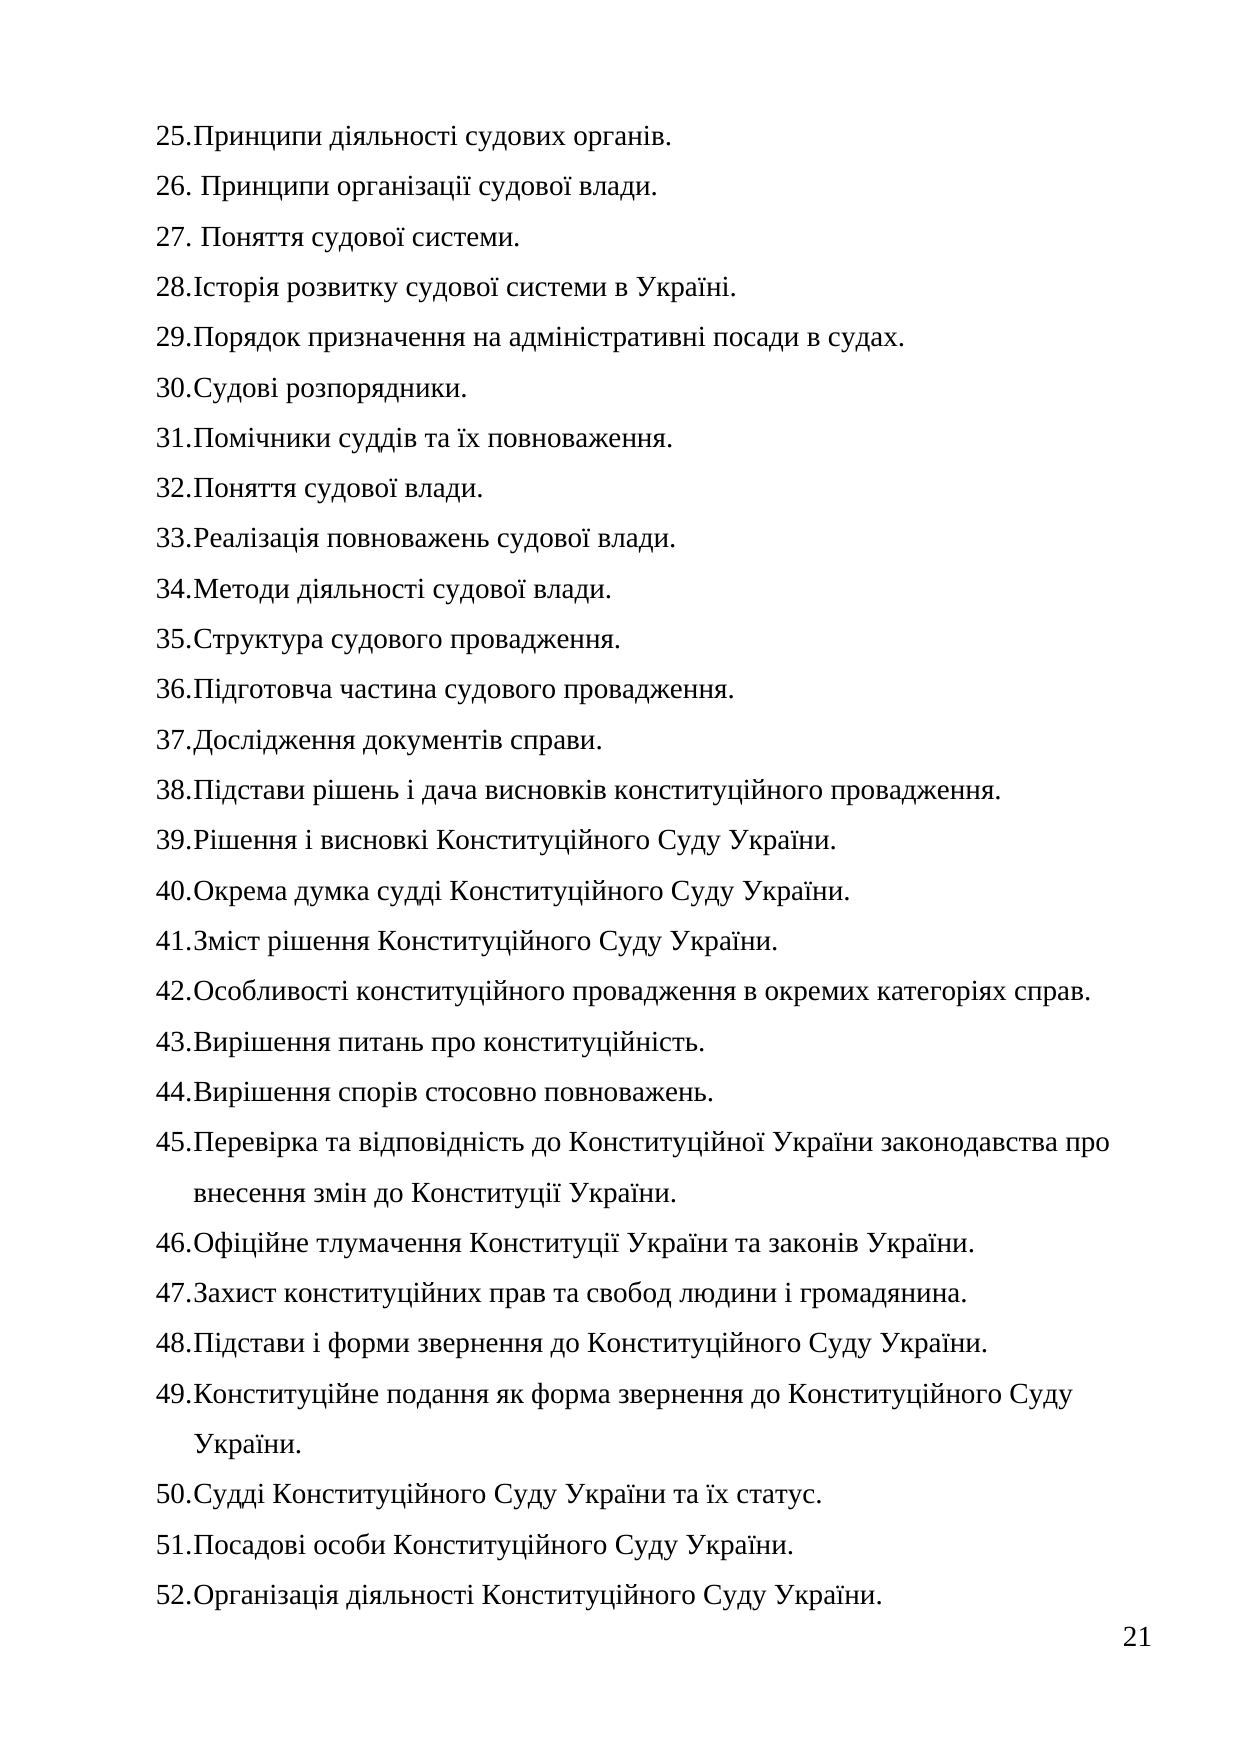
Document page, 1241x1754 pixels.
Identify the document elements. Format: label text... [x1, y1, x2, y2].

list Вирішення спорів стосовно повноважень. [156, 1074, 1152, 1108]
list Судові розпорядники. [156, 370, 1152, 403]
list Структура судового провадження. [156, 621, 1152, 655]
list Судді Конституційного Суду України та їх статус. [156, 1477, 1152, 1510]
list Принципи організації судової влади. [156, 168, 1152, 202]
list Помічники суддів та їх повноваження. [156, 420, 1152, 453]
list Підготовча частина судового провадження. [156, 672, 1152, 705]
list Перевірка та відповідність до Конституційної України законодавства про внесення змін до Конституції України. [156, 1124, 1152, 1208]
list Захист конституційних прав та свобод людини і громадянина. [156, 1275, 1152, 1309]
list Принципи діяльності судових органів. [156, 118, 1152, 152]
list Історія розвитку судової системи в Україні. [156, 269, 1152, 303]
list Офіційне тлумачення Конституції України та законів України. [156, 1225, 1152, 1258]
list Поняття судової системи. [156, 219, 1152, 252]
list Реалізація повноважень судової влади. [156, 521, 1152, 554]
list Зміст рішення Конституційного Суду України. [156, 923, 1152, 957]
list Підстави і форми звернення до Конституційного Суду України. [156, 1326, 1152, 1359]
list Порядок призначення на адміністративні посади в судах. [156, 319, 1152, 353]
list Конституційне подання як форма звернення до Конституційного Суду України. [156, 1376, 1152, 1460]
list Дослідження документів справи. [156, 722, 1152, 755]
list Поняття судової влади. [156, 470, 1152, 504]
list Окрема думка судді Конституційного Суду України. [156, 873, 1152, 906]
list Організація діяльності Конституційного Суду України. [156, 1577, 1152, 1611]
list Рішення і висновкі Конституційного Суду України. [156, 822, 1152, 856]
list Методи діяльності судової влади. [156, 571, 1152, 604]
list Вирішення питань про конституційність. [156, 1024, 1152, 1057]
list Посадові особи Конституційного Суду України. [156, 1527, 1152, 1560]
list Підстави рішень і дача висновків конституційного провадження. [156, 772, 1152, 806]
list Особливості конституційного провадження в окремих категоріях справ. [156, 973, 1152, 1007]
